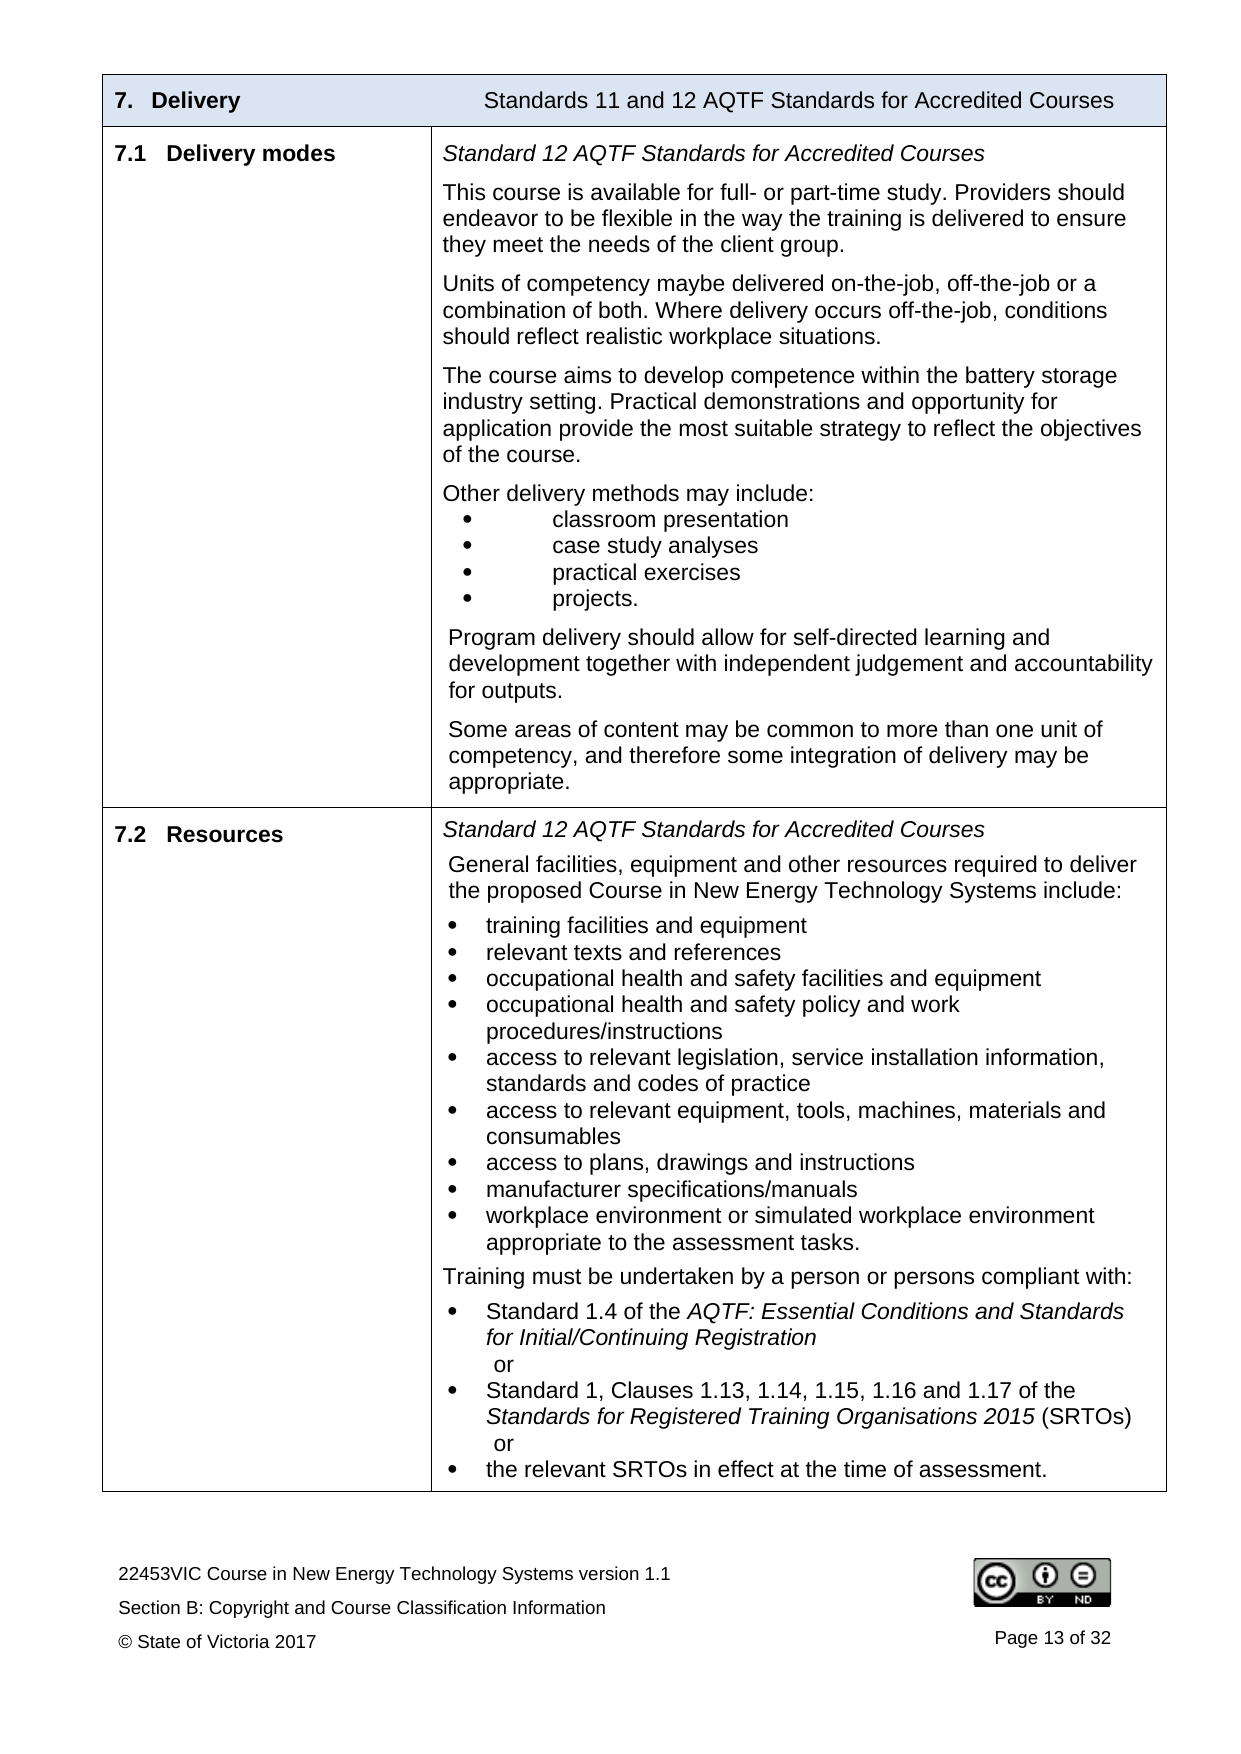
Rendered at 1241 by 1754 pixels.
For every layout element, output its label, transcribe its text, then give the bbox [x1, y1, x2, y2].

table_header Standards 11 and 12 AQTF Standards for Accredited Courses [431, 75, 1166, 126]
table_cell 7.2 Resources [103, 808, 431, 1491]
picture [973, 1558, 1112, 1607]
table_header Delivery [103, 75, 431, 126]
table_cell 7.1 Delivery modes [103, 127, 431, 807]
table_cell Standard 12 AQTF Standards for Accredited Courses This course is available for full- or part-time study. Providers should endeavor to be flexible in the way the training is delivered to ensure they meet the needs of the client group. Units of competency maybe delivered on-the-job, off-the-job or a combination of both. Where delivery occurs off-the-job, conditions should reflect realistic workplace situations. The course aims to develop competence within the battery storage industry setting. Practical demonstrations and opportunity for application provide the most suitable strategy to reflect the objectives of the course. Other delivery methods may include: classroom presentation case study analyses practical exercises projects. Program delivery should allow for self-directed learning and development together with independent judgement and accountability for outputs. Some areas of content may be common to more than one unit of competency, and therefore some integration of delivery may be appropriate. [432, 127, 1166, 807]
